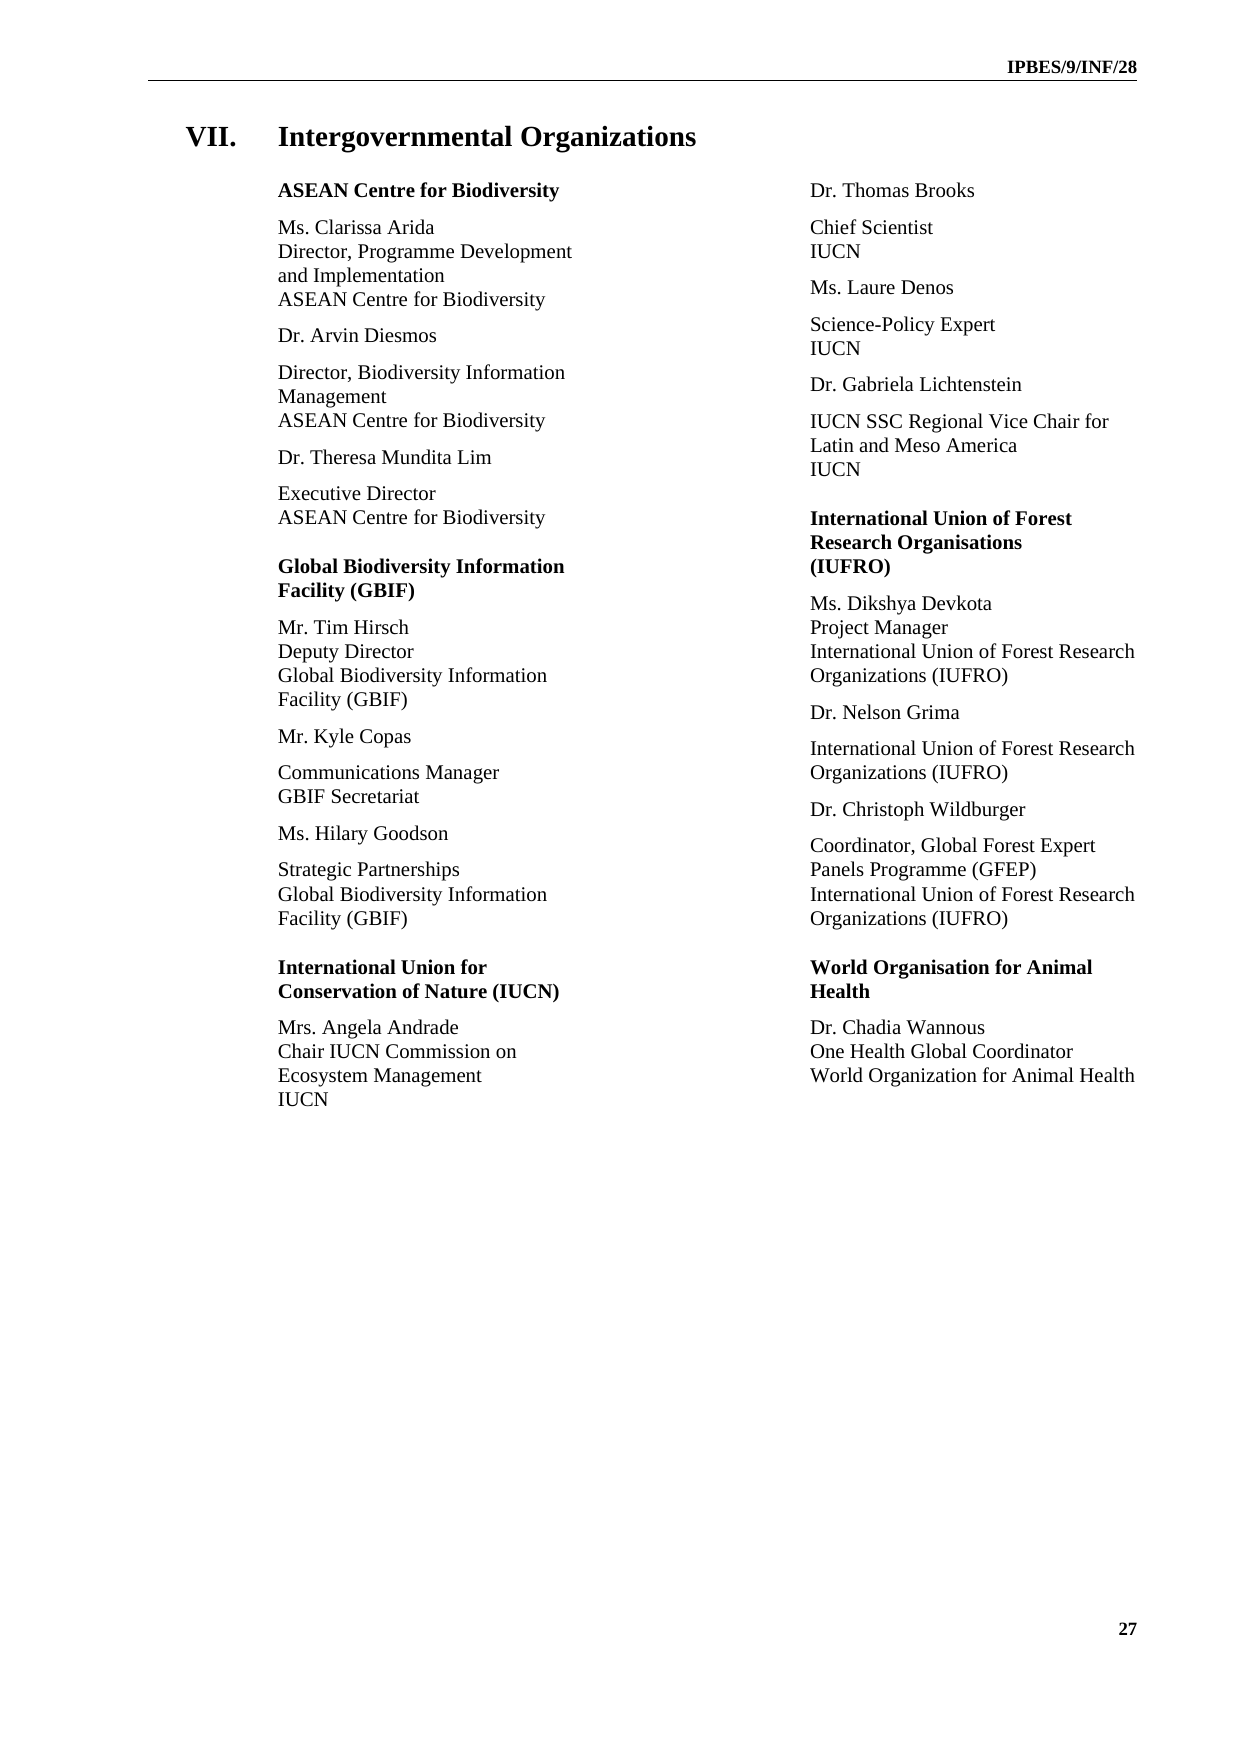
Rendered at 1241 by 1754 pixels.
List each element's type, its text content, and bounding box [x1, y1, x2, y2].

text One Health Global Coordinator [810, 1039, 1137, 1063]
text IUCN [810, 336, 1137, 360]
text Director, Programme Development and Implementation [278, 239, 605, 287]
text ASEAN Centre for Biodiversity [278, 178, 575, 202]
text Dr. Nelson Grima [810, 699, 1137, 724]
text Communications Manager [278, 760, 605, 784]
text ASEAN Centre for Biodiversity [278, 505, 605, 529]
text ASEAN Centre for Biodiversity [278, 408, 605, 432]
text GBIF Secretariat [278, 784, 605, 808]
text Mr. Tim Hirsch [278, 615, 605, 639]
text Global Biodiversity Information Facility (GBIF) [278, 881, 605, 929]
text Ms. Dikshya Devkota [810, 591, 1137, 615]
text Dr. Theresa Mundita Lim [278, 444, 605, 469]
text Science-Policy Expert [810, 312, 1137, 336]
text International Union of Forest Research Organisations (IUFRO) [810, 506, 1107, 578]
text Global Biodiversity Information Facility (GBIF) [278, 663, 605, 711]
text Project Manager [810, 615, 1137, 639]
text Chair IUCN Commission on Ecosystem Management [278, 1039, 605, 1087]
text World Organization for Animal Health [810, 1063, 1137, 1087]
text IUCN [810, 239, 1137, 263]
text International Union of Forest Research Organizations (IUFRO) [810, 881, 1137, 929]
text IUCN [810, 457, 1137, 481]
text VII. Intergovernmental Organizations [148, 119, 1107, 153]
text ASEAN Centre for Biodiversity [278, 287, 605, 311]
text IUCN SSC Regional Vice Chair for Latin and Meso America [810, 409, 1137, 457]
text Ms. Laure Denos [810, 275, 1137, 299]
text IUCN [278, 1087, 1137, 1111]
text Mr. Kyle Copas [278, 724, 605, 748]
text International Union of Forest Research Organizations (IUFRO) [810, 639, 1137, 687]
text Chief Scientist [810, 214, 1137, 239]
text Director, Biodiversity Information Management [278, 360, 605, 408]
text World Organisation for Animal Health [810, 954, 1107, 1003]
text Dr. Thomas Brooks [810, 178, 1137, 202]
text Ms. Clarissa Arida [278, 214, 605, 239]
text Dr. Chadia Wannous [810, 1015, 1137, 1039]
text Coordinator, Global Forest Expert Panels Programme (GFEP) [810, 833, 1137, 881]
text Global Biodiversity Information Facility (GBIF) [278, 554, 575, 602]
text Executive Director [278, 481, 605, 505]
text Deputy Director [278, 639, 605, 663]
text Dr. Arvin Diesmos [278, 323, 605, 347]
text Ms. Hilary Goodson [278, 821, 605, 845]
text International Union for Conservation of Nature (IUCN) [278, 954, 575, 1003]
text International Union of Forest Research Organizations (IUFRO) [810, 736, 1137, 784]
text Dr. Gabriela Lichtenstein [810, 372, 1137, 396]
text Dr. Christoph Wildburger [810, 797, 1137, 821]
text Strategic Partnerships [278, 857, 605, 881]
text Mrs. Angela Andrade [278, 1015, 605, 1039]
